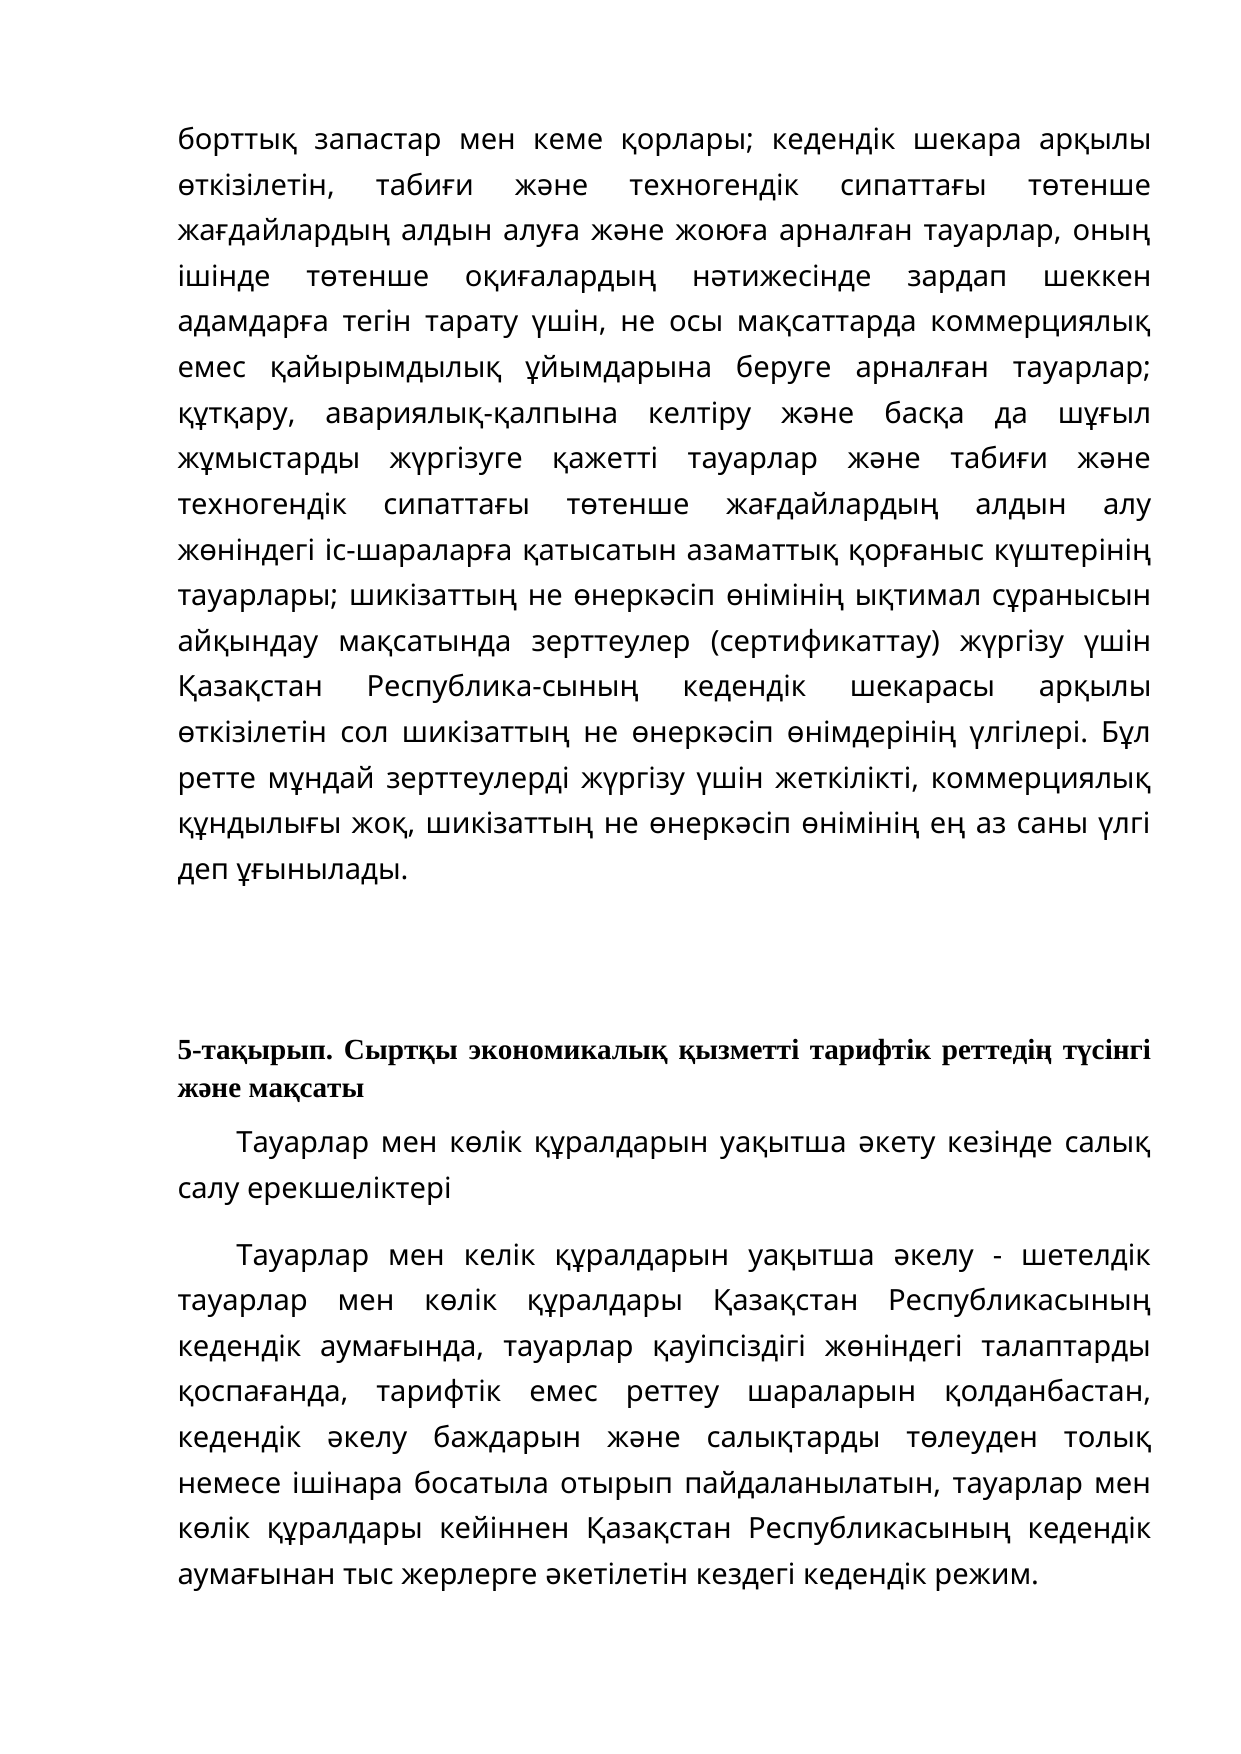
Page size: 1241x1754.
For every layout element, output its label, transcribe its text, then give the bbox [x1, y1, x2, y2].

text Тауарлар мен келік құралдарын уақытша әкелу - шетелдік тауарлар мен көлік құралдары Қазақстан Республикасының кедендік аумағында, тауарлар қауіпсіздігі жөніндегі талаптарды қоспағанда, тарифтік емес реттеу шараларын қолданбастан, кедендік әкелу баждарын және салықтарды төлеуден толық немесе ішінара босатыла отырып пайдаланылатын, тауарлар мен көлік құралдары кейіннен Қазақстан Республикасының кедендік аумағынан тыс жерлерге әкетілетін кездегі кедендік режим. [177, 1234, 1152, 1593]
text 5-тақырып. Сыртқы экономикалық қызметті тарифтік реттедің түсінгі және мақсаты [177, 1032, 1152, 1104]
text Тауарлар мен көлік құралдарын уақытша әкету кезінде салық салу ерекшеліктері [177, 1122, 1152, 1207]
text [177, 118, 1152, 888]
